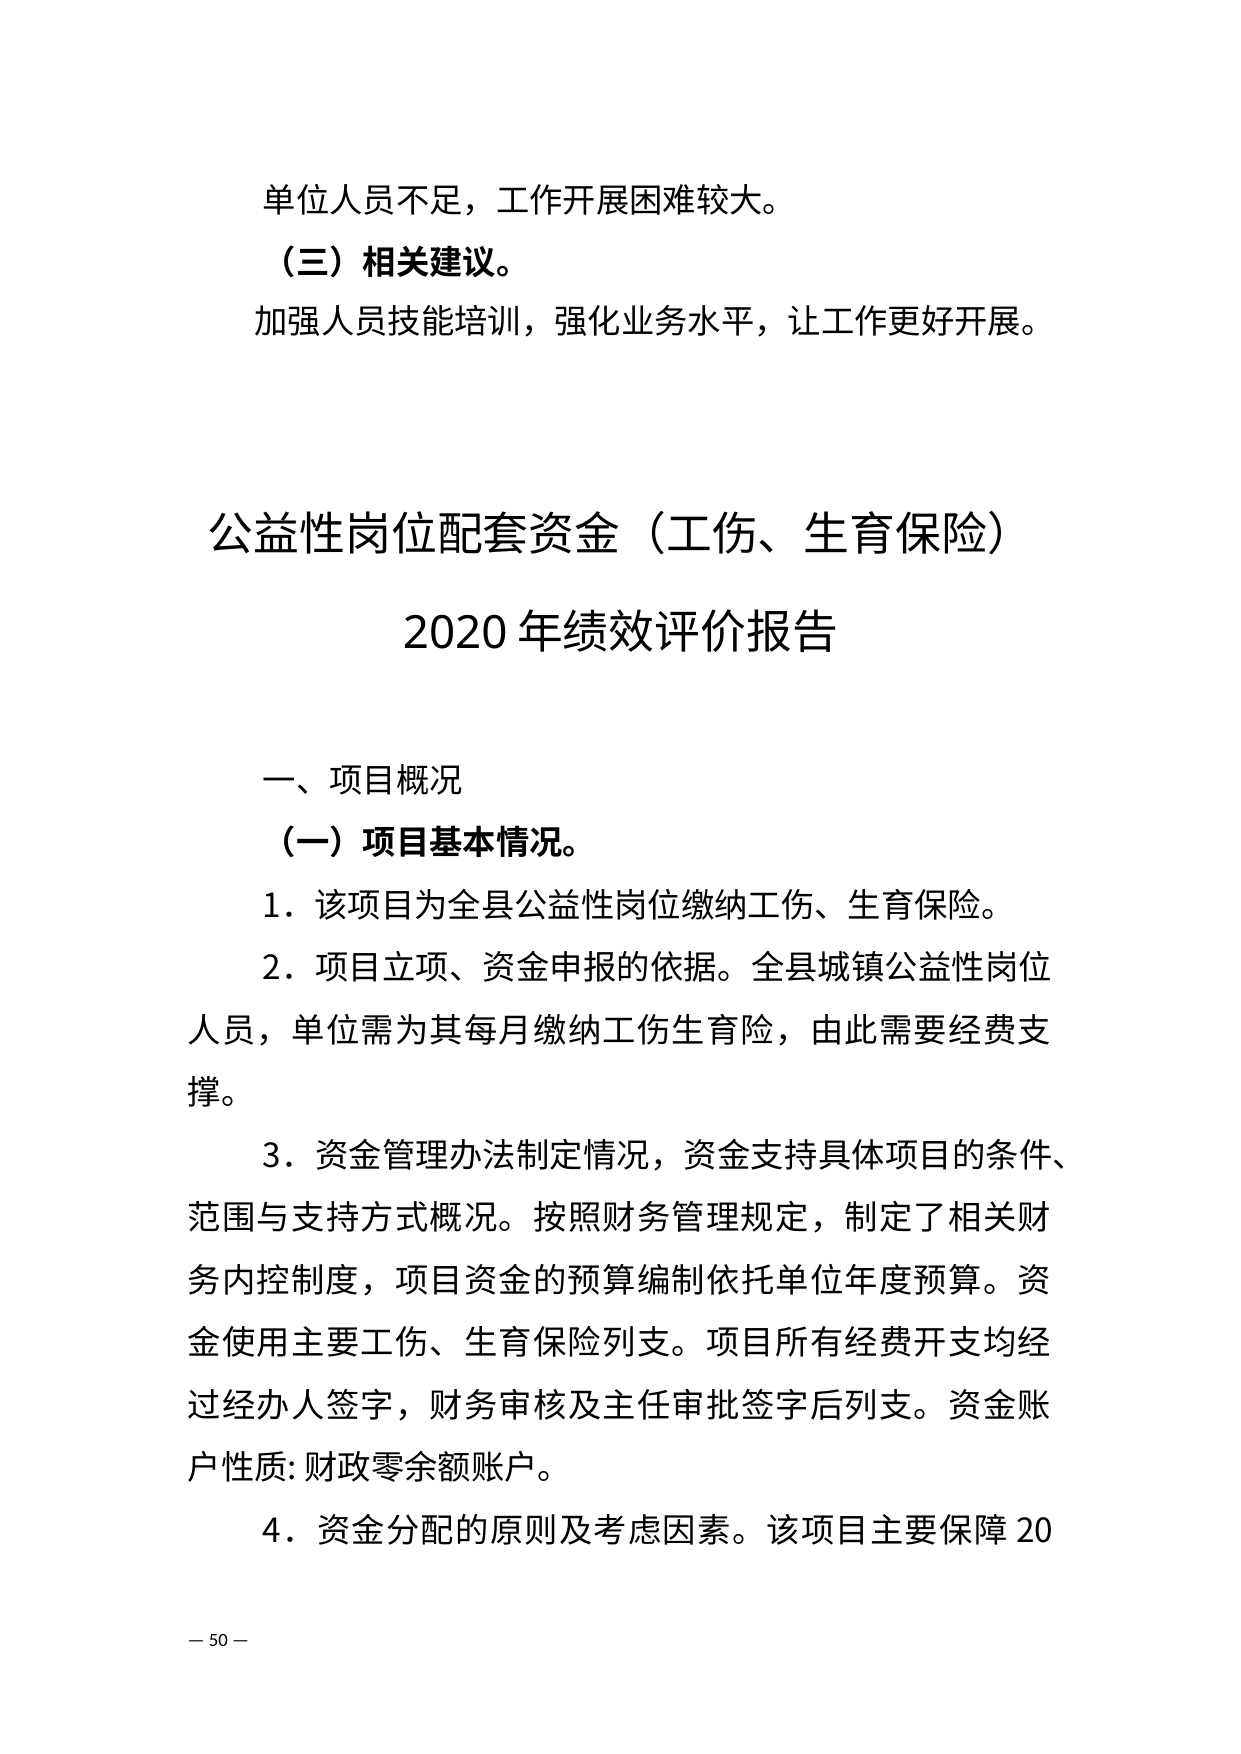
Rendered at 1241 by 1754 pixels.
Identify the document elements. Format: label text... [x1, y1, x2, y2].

text 2．项目立项、资金申报的依据。全县城镇公益性岗位人员，单位需为其每月缴纳工伤生育险，由此需要经费支撑。 [187, 929, 1053, 1117]
text （一）项目基本情况。 [187, 804, 1053, 867]
text 2020年绩效评价报告 [187, 579, 1053, 677]
text 3．资金管理办法制定情况，资金支持具体项目的条件、范围与支持方式概况。按照财务管理规定，制定了相关财务内控制度，项目资金的预算编制依托单位年度预算。资金使用主要工伤、生育保险列支。项目所有经费开支均经过经办人签字，财务审核及主任审批签字后列支。资金账户性质: 财政零余额账户。 [187, 1117, 1053, 1492]
text 一、项目概况 [187, 742, 1053, 804]
text 公益性岗位配套资金（工伤、生育保险） [187, 482, 1053, 579]
text （三）相关建议。 [187, 224, 1053, 287]
text 单位人员不足，工作开展困难较大。 [187, 162, 1053, 224]
text 加强人员技能培训，强化业务水平，让工作更好开展。 [187, 287, 1053, 352]
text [187, 1492, 1053, 1554]
text 1．该项目为全县公益性岗位缴纳工伤、生育保险。 [187, 867, 1053, 929]
